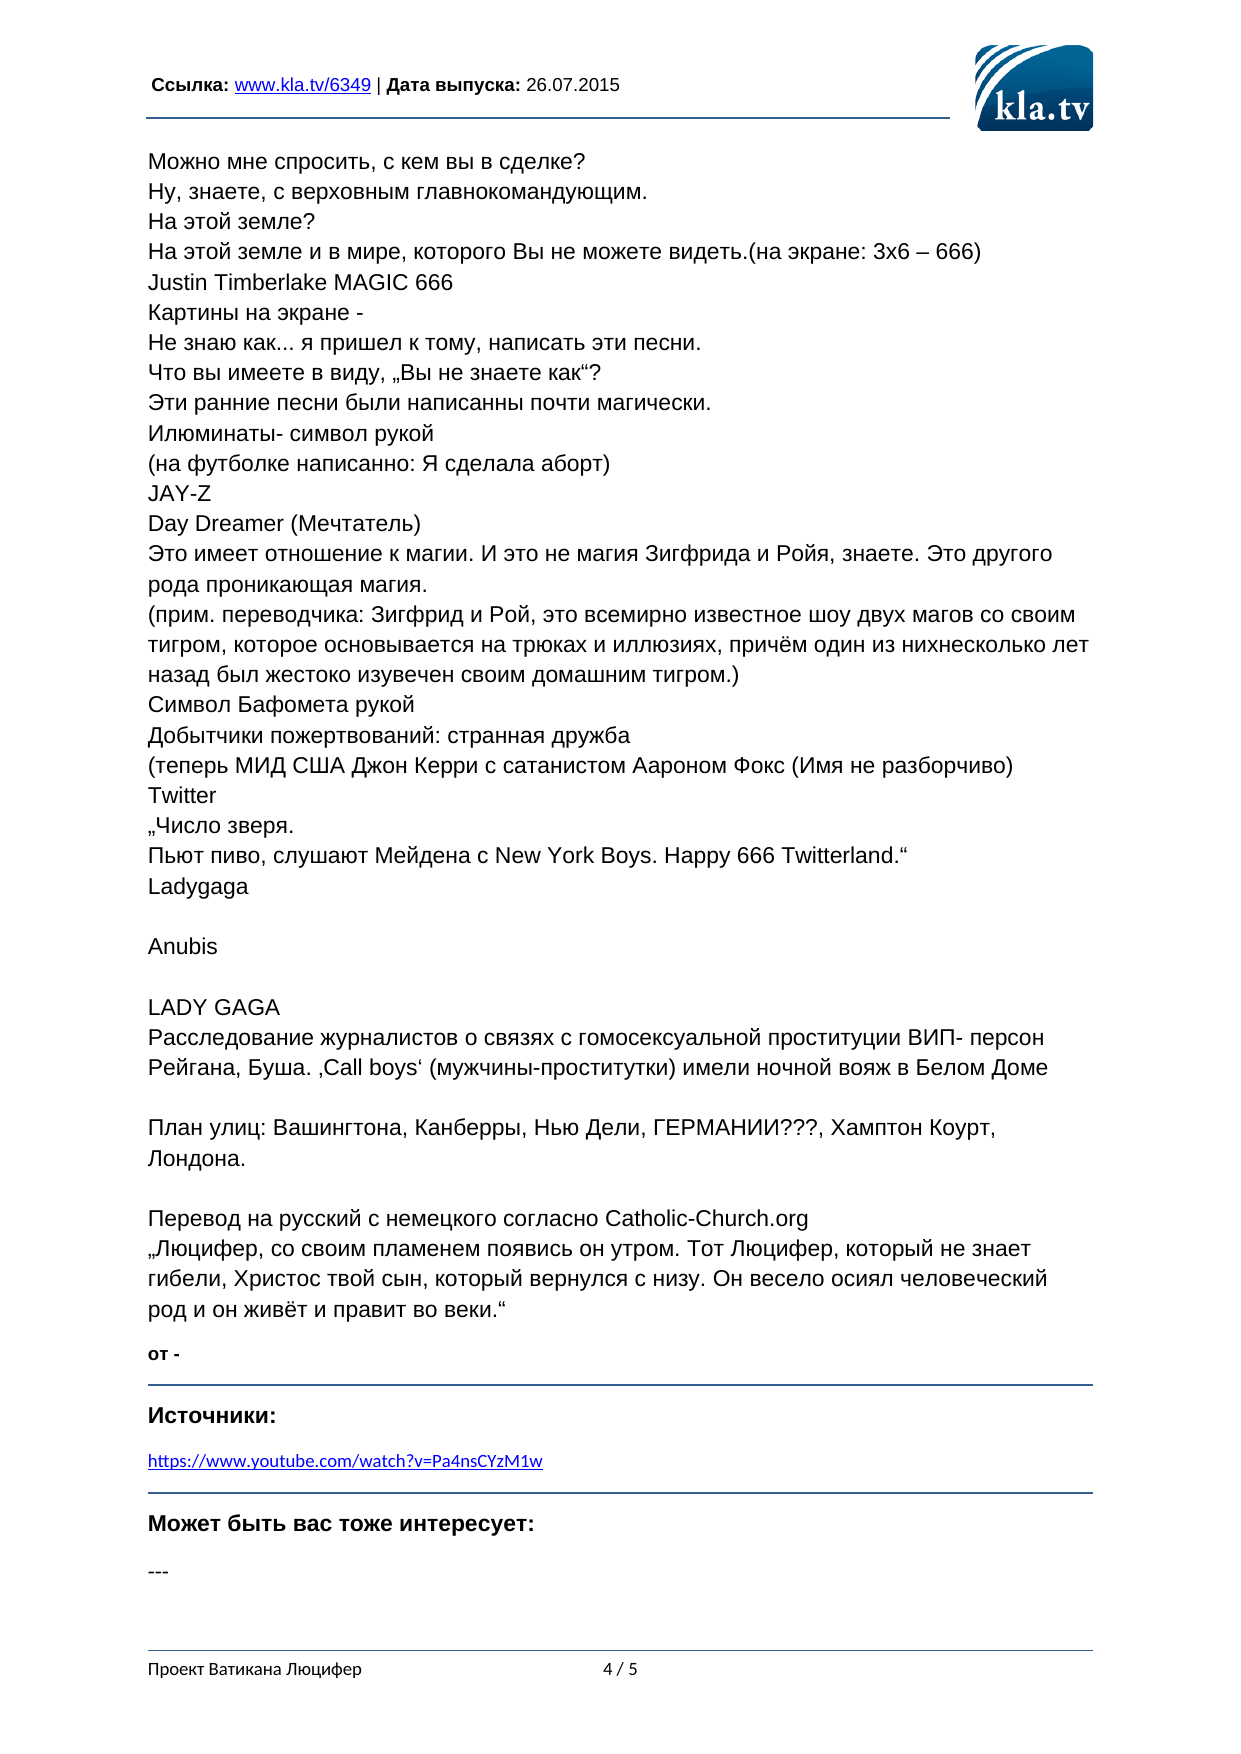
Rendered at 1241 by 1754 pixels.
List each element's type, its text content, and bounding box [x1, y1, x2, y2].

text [148, 148, 1093, 1322]
text https://www.youtube.com/watch?v=Pa4nsCYzM1w [148, 1449, 1093, 1472]
text от - [148, 1342, 1093, 1364]
text Может быть вас тоже интересует: [148, 1494, 1093, 1537]
text Источники: [148, 1386, 1093, 1428]
text --- [148, 1557, 1093, 1585]
